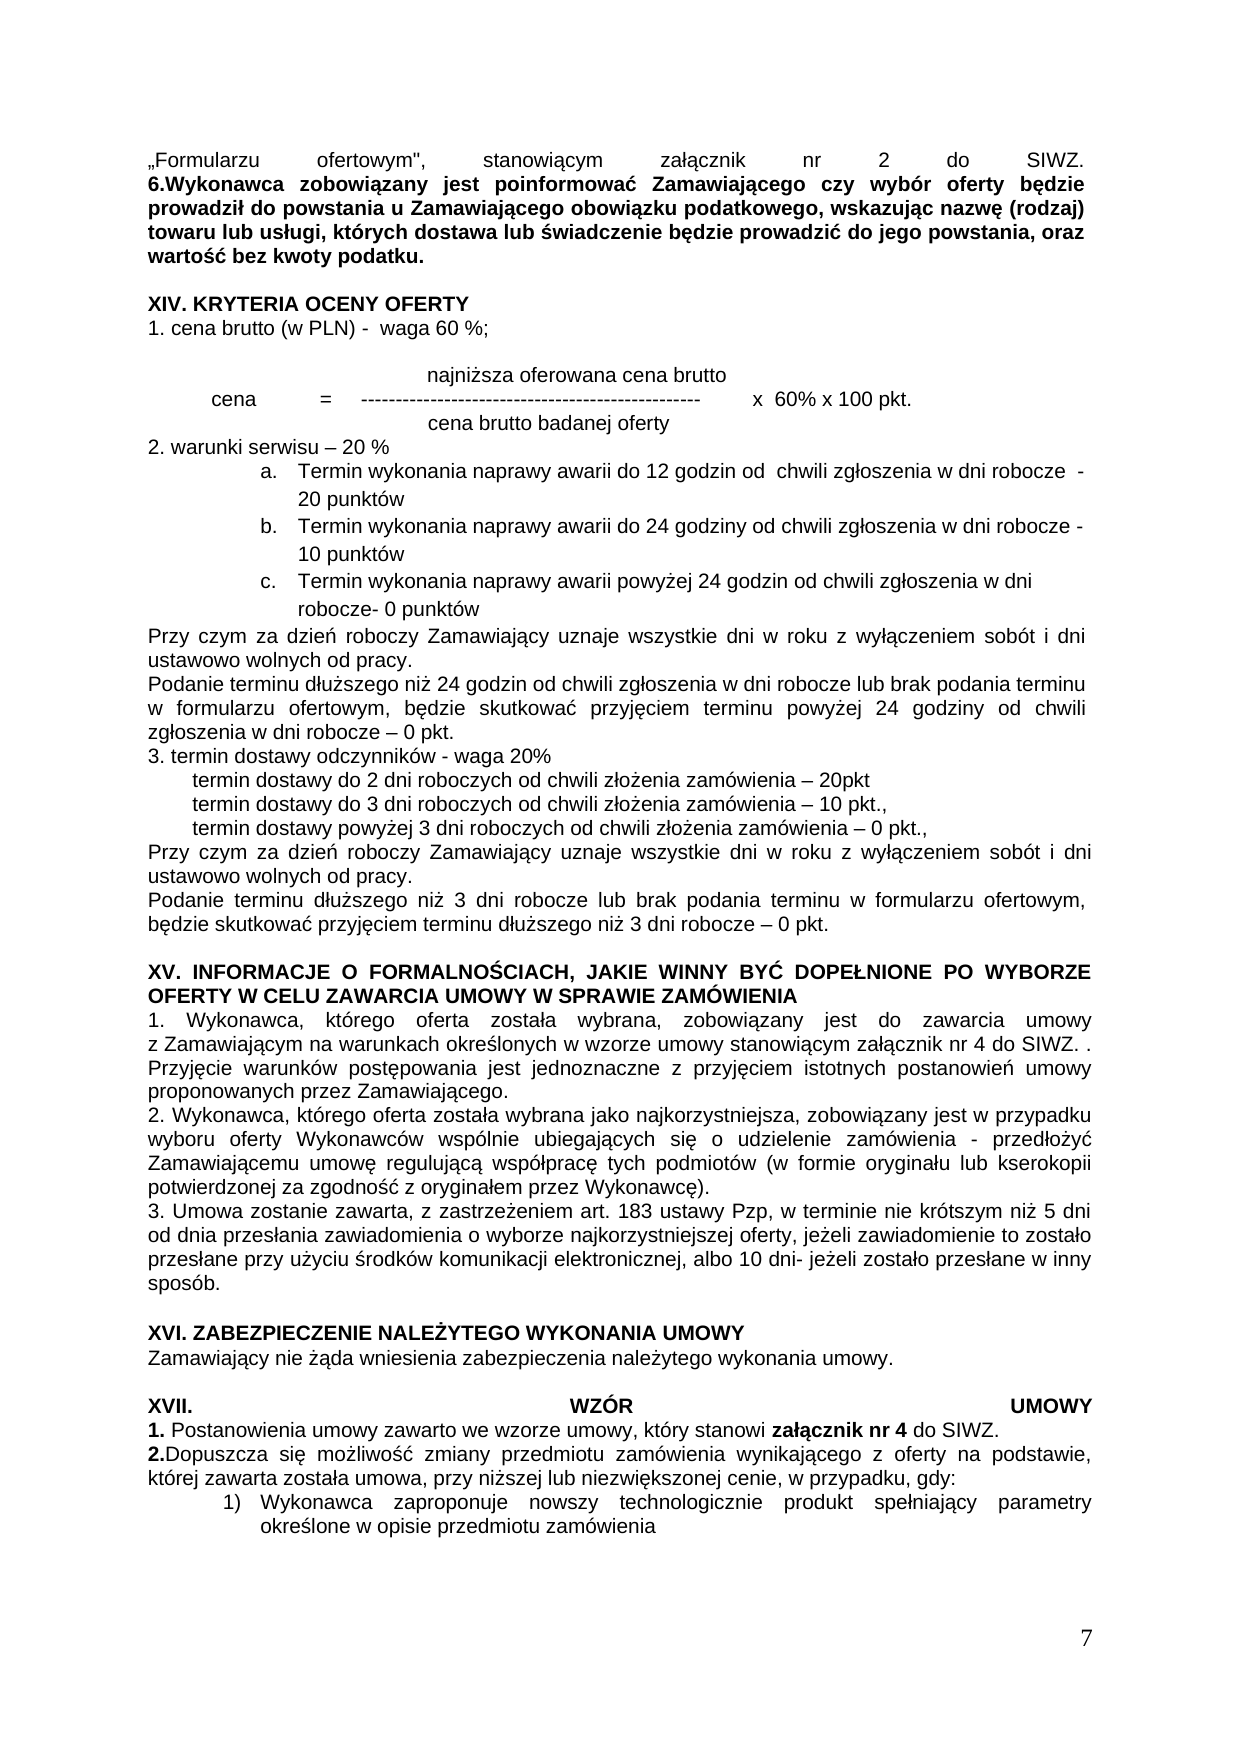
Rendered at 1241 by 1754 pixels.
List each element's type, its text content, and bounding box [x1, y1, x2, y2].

list Termin wykonania naprawy awarii do 12 godzin od chwili zgłoszenia w dni robocze - 20 punktów [260, 459, 1093, 511]
text 1. Wykonawca, którego oferta została wybrana, zobowiązany jest do zawarcia umowy z Zamawiającym na warunkach określonych w wzorze umowy stanowiącym załącznik nr 4 do SIWZ. . Przyjęcie warunków postępowania jest jednoznaczne z przyjęciem istotnych postanowień umowy proponowanych przez Zamawiającego. [148, 1007, 1093, 1103]
text termin dostawy powyżej 3 dni roboczych od chwili złożenia zamówienia – 0 pkt., [192, 816, 1093, 840]
text 3. termin dostawy odczynników - waga 20% [148, 744, 1093, 768]
text cena = ------------------------------------------------- x 60% x 100 pkt. [148, 387, 1093, 411]
text XV. INFORMACJE O FORMALNOŚCIACH, JAKIE WINNY BYĆ DOPEŁNIONE PO WYBORZE OFERTY W CELU ZAWARCIA UMOWY W SPRAWIE ZAMÓWIENIA [148, 959, 1093, 1007]
text najniższa oferowana cena brutto [179, 363, 1093, 387]
text XVI. ZABEZPIECZENIE NALEŻYTEGO WYKONANIA UMOWY Zamawiający nie żąda wniesienia zabezpieczenia należytego wykonania umowy. [148, 1320, 1091, 1370]
text termin dostawy do 2 dni roboczych od chwili złożenia zamówienia – 20pkt [192, 768, 1093, 792]
text XVII. WZÓR UMOWY 1. Postanowienia umowy zawarto we wzorze umowy, który stanowi załącznik nr 4 do SIWZ. [148, 1394, 1093, 1442]
text termin dostawy do 3 dni roboczych od chwili złożenia zamówienia – 10 pkt., [192, 792, 1093, 816]
list Termin wykonania naprawy awarii powyżej 24 godzin od chwili zgłoszenia w dni robocze- 0 punktów [260, 569, 1093, 621]
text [148, 148, 1085, 267]
text 1. cena brutto (w PLN) - waga 60 %; [148, 315, 1046, 339]
list Termin wykonania naprawy awarii do 24 godziny od chwili zgłoszenia w dni robocze -10 punktów [260, 514, 1093, 566]
text 2.Dopuszcza się możliwość zmiany przedmiotu zamówienia wynikającego z oferty na podstawie, której zawarta została umowa, przy niższej lub niezwiększonej cenie, w przypadku, gdy: [148, 1442, 1093, 1490]
text Przy czym za dzień roboczy Zamawiający uznaje wszystkie dni w roku z wyłączeniem sobót i dni ustawowo wolnych od pracy. [148, 840, 1093, 888]
text XIV. KRYTERIA OCENY OFERTY [148, 291, 1046, 315]
text cena brutto badanej oferty [148, 411, 1093, 435]
text 2. warunki serwisu – 20 % [148, 435, 1093, 459]
text Podanie terminu dłuższego niż 24 godzin od chwili zgłoszenia w dni robocze lub brak podania terminu w formularzu ofertowym, będzie skutkować przyjęciem terminu powyżej 24 godziny od chwili zgłoszenia w dni robocze – 0 pkt. [148, 672, 1088, 744]
list Wykonawca zaproponuje nowszy technologicznie produkt spełniający parametry określone w opisie przedmiotu zamówienia [223, 1490, 1093, 1538]
text Podanie terminu dłuższego niż 3 dni robocze lub brak podania terminu w formularzu ofertowym, będzie skutkować przyjęciem terminu dłuższego niż 3 dni robocze – 0 pkt. [148, 888, 1088, 936]
text 2. Wykonawca, którego oferta została wybrana jako najkorzystniejsza, zobowiązany jest w przypadku wyboru oferty Wykonawców wspólnie ubiegających się o udzielenie zamówienia - przedłożyć Zamawiającemu umowę regulującą współpracę tych podmiotów (w formie oryginału lub kserokopii potwierdzonej za zgodność z oryginałem przez Wykonawcę). [148, 1103, 1093, 1199]
text 3. Umowa zostanie zawarta, z zastrzeżeniem art. 183 ustawy Pzp, w terminie nie krótszym niż 5 dni od dnia przesłania zawiadomienia o wyborze najkorzystniejszej oferty, jeżeli zawiadomienie to zostało przesłane przy użyciu środków komunikacji elektronicznej, albo 10 dni- jeżeli zostało przesłane w inny sposób. [148, 1199, 1093, 1295]
text Przy czym za dzień roboczy Zamawiający uznaje wszystkie dni w roku z wyłączeniem sobót i dni ustawowo wolnych od pracy. [148, 624, 1088, 672]
